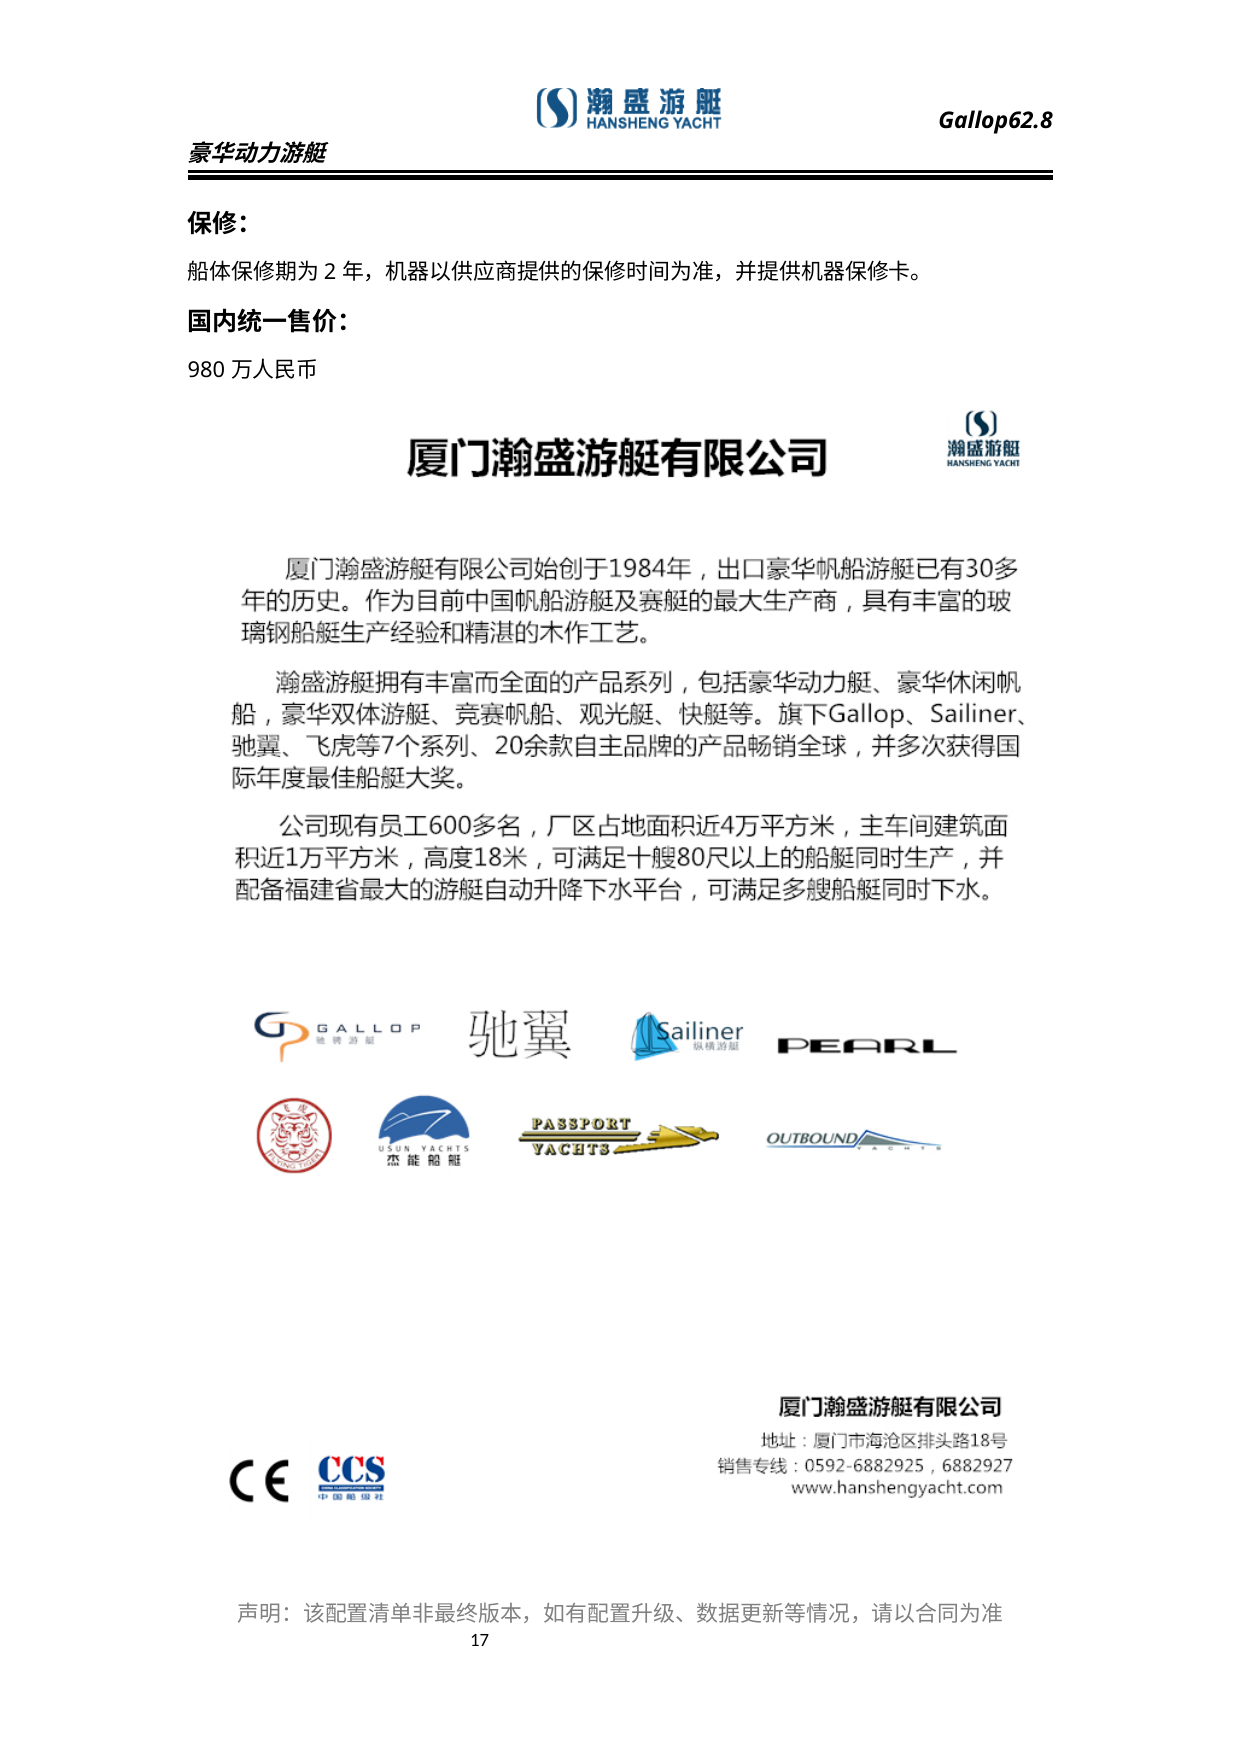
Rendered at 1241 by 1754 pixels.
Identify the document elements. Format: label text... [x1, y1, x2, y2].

picture [187, 384, 1046, 1528]
text 保修： [187, 189, 1053, 254]
text 船体保修期为 2 年，机器以供应商提供的保修时间为准，并提供机器保修卡。 [187, 254, 1053, 287]
picture [536, 88, 722, 129]
text 国内统一售价： [187, 287, 1053, 352]
text 980 万人民币 [187, 352, 1053, 384]
